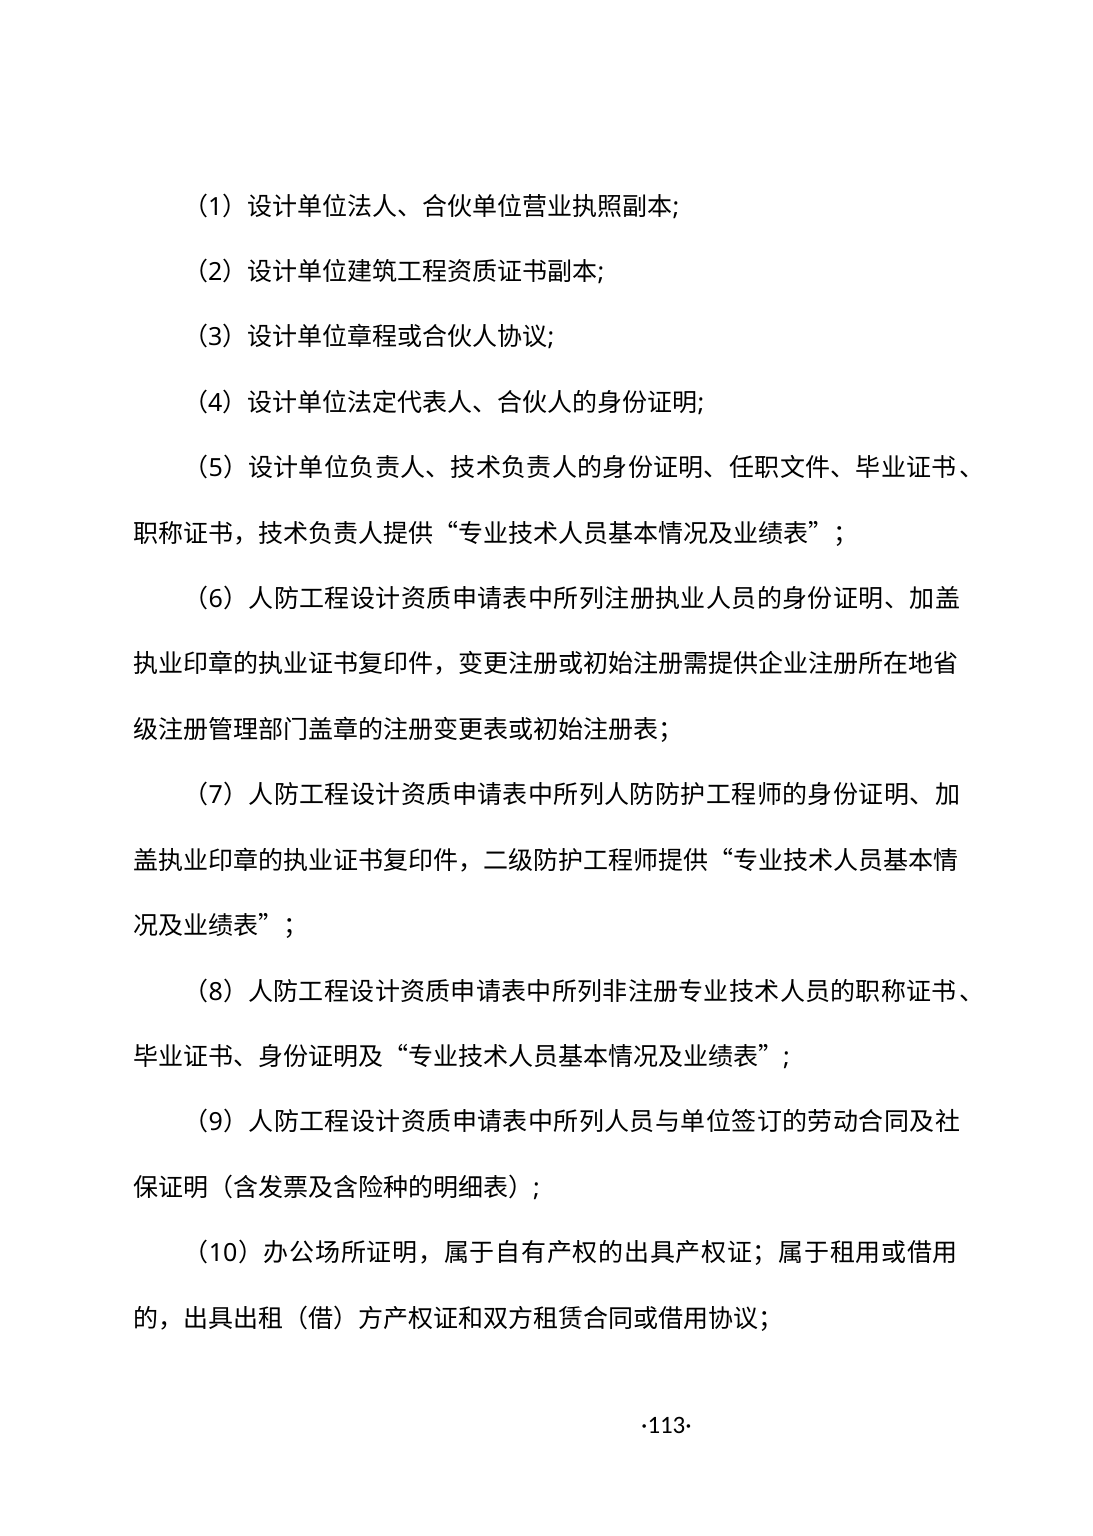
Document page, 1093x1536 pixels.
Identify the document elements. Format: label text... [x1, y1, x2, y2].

text （4）设计单位法定代表人、合伙人的身份证明; [133, 368, 959, 433]
text （1）设计单位法人、合伙单位营业执照副本; [133, 171, 959, 237]
text （9）人防工程设计资质申请表中所列人员与单位签订的劳动合同及社保证明（含发票及含险种的明细表）; [133, 1087, 959, 1218]
text （5）设计单位负责人、技术负责人的身份证明、任职文件、毕业证书、职称证书，技术负责人提供“专业技术人员基本情况及业绩表”； [133, 433, 959, 564]
text （7）人防工程设计资质申请表中所列人防防护工程师的身份证明、加盖执业印章的执业证书复印件，二级防护工程师提供“专业技术人员基本情况及业绩表”； [133, 760, 959, 956]
text （3）设计单位章程或合伙人协议; [133, 302, 959, 368]
text （8）人防工程设计资质申请表中所列非注册专业技术人员的职称证书、毕业证书、身份证明及“专业技术人员基本情况及业绩表”; [133, 956, 959, 1087]
text （10）办公场所证明，属于自有产权的出具产权证；属于租用或借用的，出具出租（借）方产权证和双方租赁合同或借用协议； [133, 1218, 959, 1349]
text （2）设计单位建筑工程资质证书副本; [133, 237, 959, 302]
text （6）人防工程设计资质申请表中所列注册执业人员的身份证明、加盖执业印章的执业证书复印件，变更注册或初始注册需提供企业注册所在地省级注册管理部门盖章的注册变更表或初始注册表； [133, 564, 959, 760]
